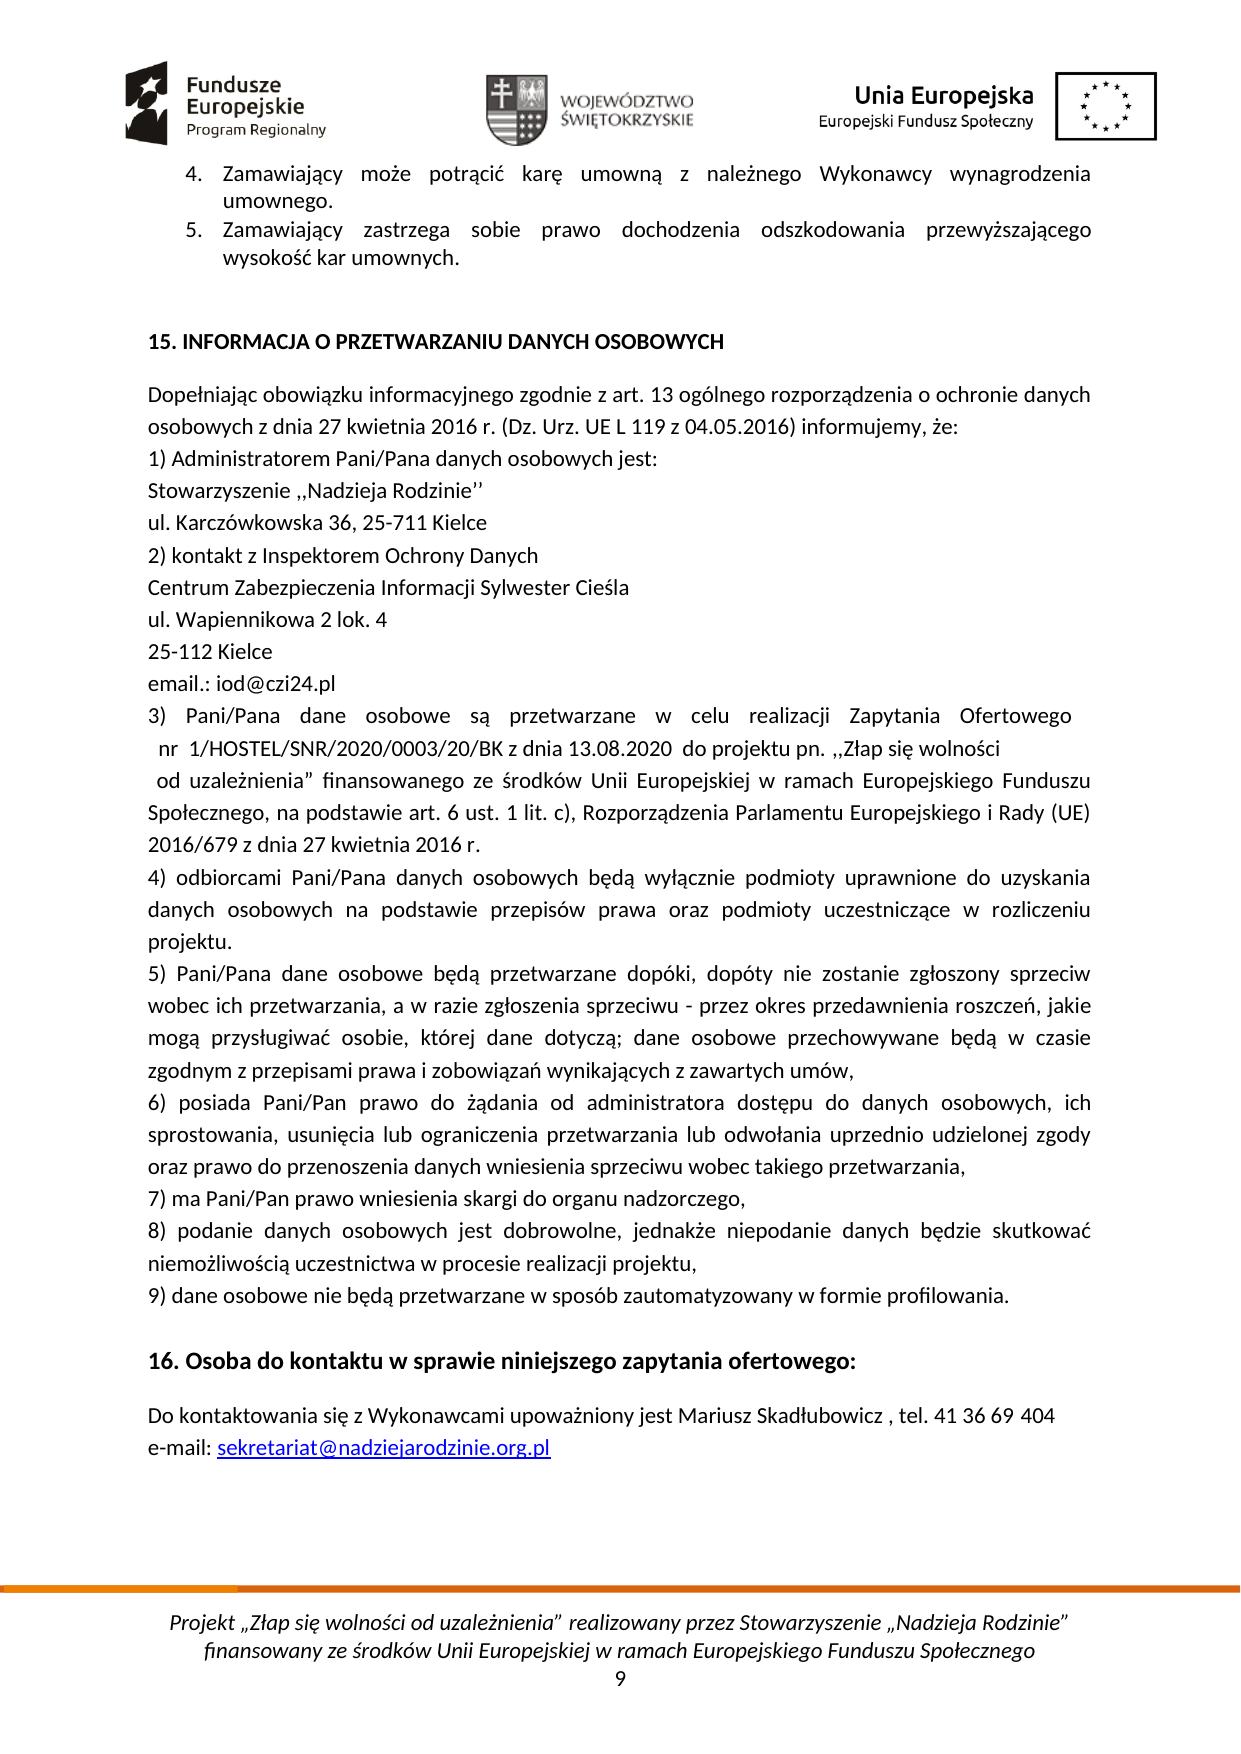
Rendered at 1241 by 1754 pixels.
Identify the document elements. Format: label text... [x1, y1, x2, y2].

text Stowarzyszenie ,,Nadzieja Rodzinie’’ [148, 476, 1093, 504]
text email.: iod@czi24.pl [148, 669, 1093, 697]
picture [105, 40, 375, 163]
text 6) posiada Pani/Pan prawo do żądania od administratora dostępu do danych osobowych, ich sprostowania, usunięcia lub ograniczenia przetwarzania lub odwołania uprzednio udzielonej zgody oraz prawo do przenoszenia danych wniesienia sprzeciwu wobec takiego przetwarzania, [148, 1088, 1093, 1180]
picture [455, 62, 748, 159]
text 4) odbiorcami Pani/Pana danych osobowych będą wyłącznie podmioty uprawnione do uzyskania danych osobowych na podstawie przepisów prawa oraz podmioty uczestniczące w rozliczeniu projektu. [148, 863, 1093, 955]
text 15. INFORMACJA O PRZETWARZANIU DANYCH OSOBOWYCH [148, 327, 1093, 355]
text 5) Pani/Pana dane osobowe będą przetwarzane dopóki, dopóty nie zostanie zgłoszony sprzeciw wobec ich przetwarzania, a w razie zgłoszenia sprzeciwu - przez okres przedawnienia roszczeń, jakie mogą przysługiwać osobie, której dane dotyczą; dane osobowe przechowywane będą w czasie zgodnym z przepisami prawa i zobowiązań wynikających z zawartych umów, [148, 959, 1093, 1084]
picture [797, 49, 1179, 163]
text 1) Administratorem Pani/Pana danych osobowych jest: [148, 444, 1093, 472]
list Zamawiający może potrącić karę umowną z należnego Wykonawcy wynagrodzenia umownego. [185, 159, 1093, 215]
text Do kontaktowania się z Wykonawcami upoważniony jest Mariusz Skadłubowicz , tel. 41 36 69 404 [148, 1401, 1093, 1429]
text Dopełniając obowiązku informacyjnego zgodnie z art. 13 ogólnego rozporządzenia o ochronie danych osobowych z dnia 27 kwietnia 2016 r. (Dz. Urz. UE L 119 z 04.05.2016) informujemy, że: [148, 380, 1093, 440]
text Centrum Zabezpieczenia Informacji Sylwester Cieśla [148, 573, 1093, 601]
text 8) podanie danych osobowych jest dobrowolne, jednakże niepodanie danych będzie skutkować niemożliwością uczestnictwa w procesie realizacji projektu, [148, 1217, 1093, 1277]
text ul. Wapiennikowa 2 lok. 4 [148, 605, 1093, 633]
text 2) kontakt z Inspektorem Ochrony Danych [148, 541, 1093, 569]
text od uzależnienia” finansowanego ze środków Unii Europejskiej w ramach Europejskiego Funduszu Społecznego, na podstawie art. 6 ust. 1 lit. c), Rozporządzenia Parlamentu Europejskiego i Rady (UE) 2016/679 z dnia 27 kwietnia 2016 r. [148, 766, 1093, 858]
text 3) Pani/Pana dane osobowe są przetwarzane w celu realizacji Zapytania Ofertowego nr 1/HOSTEL/SNR/2020/0003/20/BK z dnia 13.08.2020 do projektu pn. ,,Złap się wolności [148, 702, 1093, 762]
text 16. Osoba do kontaktu w sprawie niniejszego zapytania ofertowego: [148, 1345, 1093, 1376]
text 7) ma Pani/Pan prawo wniesienia skargi do organu nadzorczego, [148, 1184, 1093, 1212]
text 9) dane osobowe nie będą przetwarzane w sposób zautomatyzowany w formie profilowania. [148, 1281, 1093, 1309]
list Zamawiający zastrzega sobie prawo dochodzenia odszkodowania przewyższającego wysokość kar umownych. [185, 215, 1093, 271]
text ul. Karczówkowska 36, 25-711 Kielce [148, 508, 1093, 537]
text e-mail: sekretariat@nadziejarodzinie.org.pl [148, 1433, 1093, 1461]
text 25-112 Kielce [148, 637, 1093, 665]
